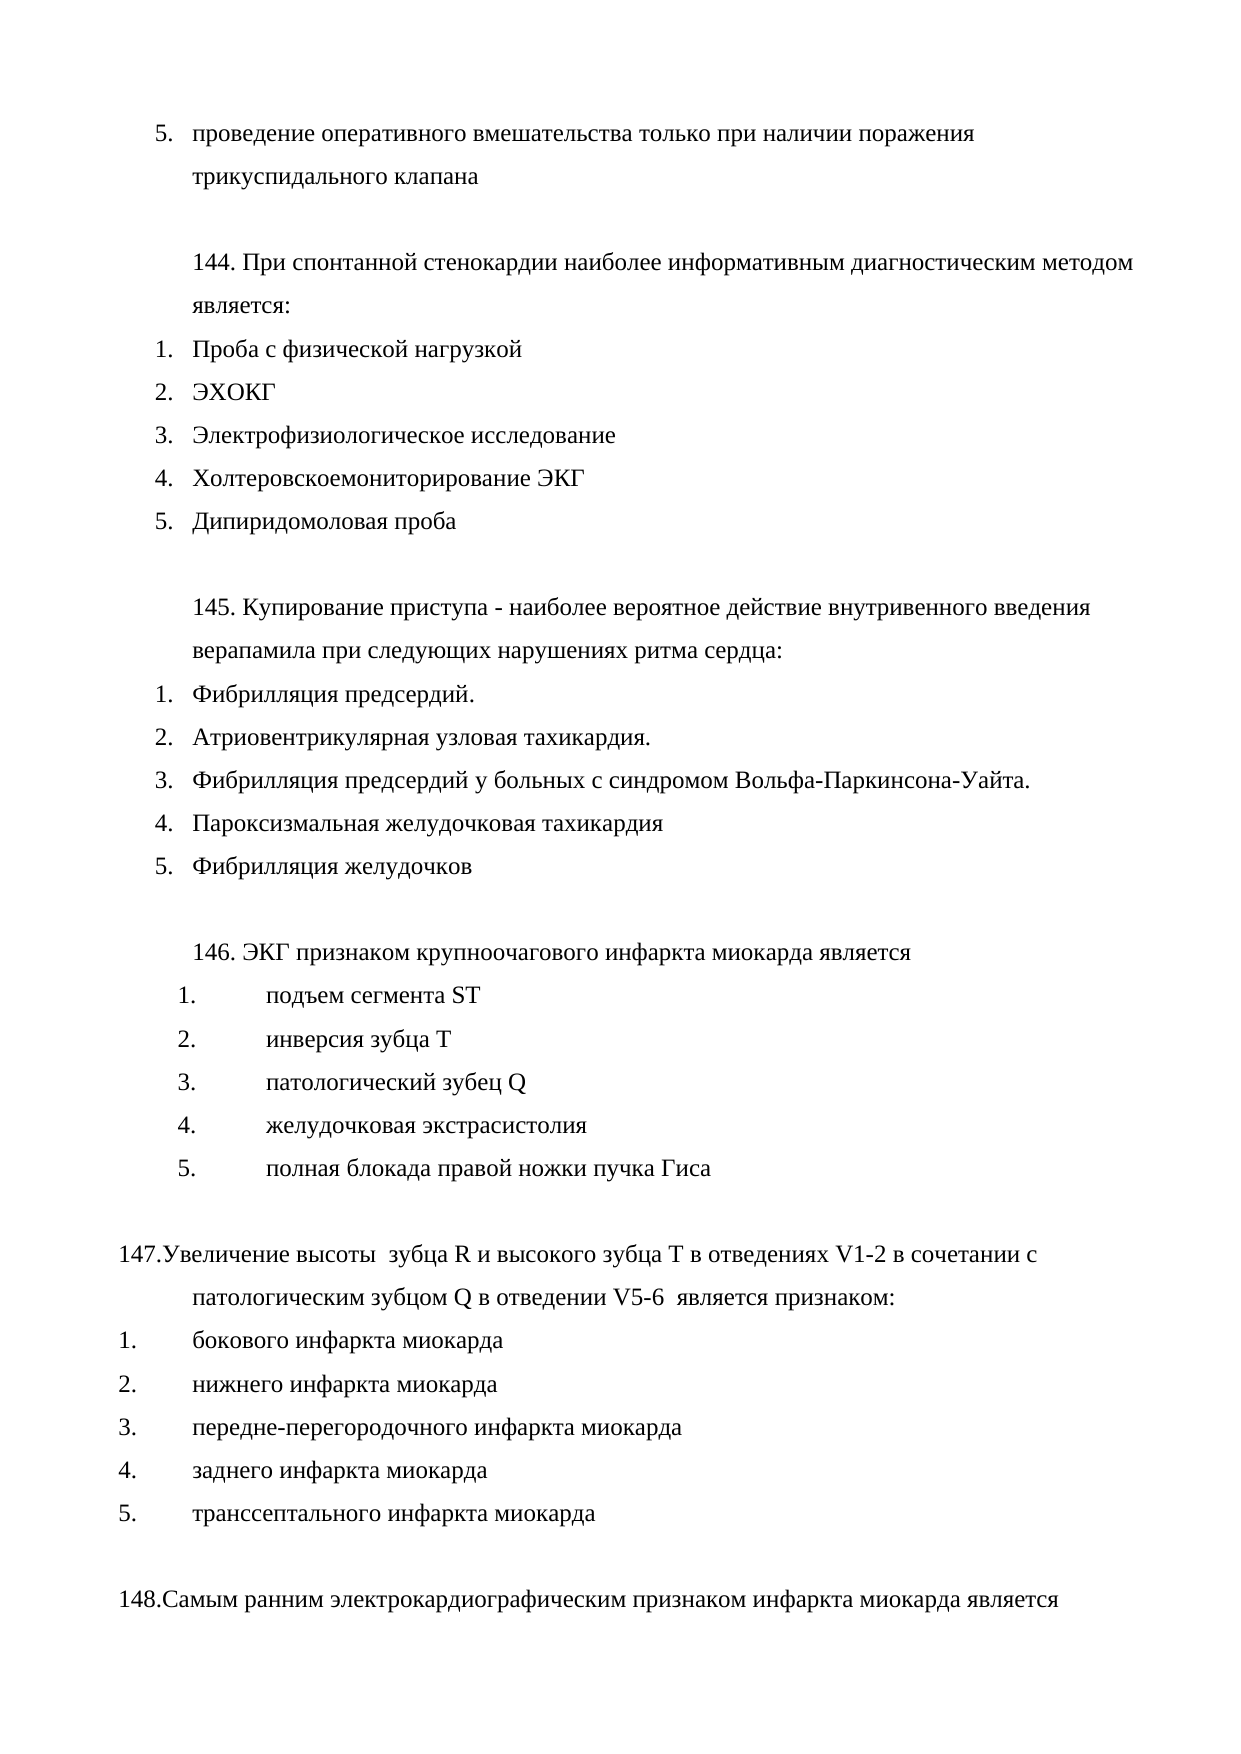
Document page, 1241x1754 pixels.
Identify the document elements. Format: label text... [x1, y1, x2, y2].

list патологический зубец Q [177, 1067, 1152, 1096]
list Электрофизиологическое исследование [154, 420, 1152, 449]
list ЭХОКГ [154, 377, 1152, 406]
list проведение оперативного вмешательства только при наличии поражения трикуспидального клапана [154, 118, 1152, 190]
list подъем сегмента SТ [177, 981, 1152, 1009]
text 146. ЭКГ признаком крупноочагового инфаркта миокарда является [192, 937, 1152, 966]
list Фибрилляция предсердий. [154, 679, 1152, 707]
list передне-перегородочного инфаркта миокарда [118, 1412, 1152, 1441]
list заднего инфаркта миокарда [118, 1455, 1152, 1484]
list транссептального инфаркта миокарда [118, 1498, 1152, 1527]
list нижнего инфаркта миокарда [118, 1369, 1152, 1397]
list Фибрилляция предсердий у больных с синдромом Вольфа-Паркинсона-Уайта. [154, 765, 1152, 794]
list Пароксизмальная желудочковая тахикардия [154, 808, 1152, 837]
list полная блокада правой ножки пучка Гиса [177, 1153, 1152, 1182]
list инверсия зубца Т [177, 1024, 1152, 1052]
list бокового инфаркта миокарда [118, 1326, 1152, 1354]
text 148.Самым ранним электрокардиографическим признаком инфаркта миокарда является [118, 1584, 1152, 1613]
text 147.Увеличение высоты зубца R и высокого зубца Т в отведениях V1-2 в сочетании с патологическим зубцом Q в отведении V5-6 является признаком: [118, 1239, 1152, 1311]
list Фибрилляция желудочков [154, 851, 1152, 880]
list Атриовентрикулярная узловая тахикардия. [154, 722, 1152, 751]
text 145. Купирование приступа - наиболее вероятное действие внутривенного введения верапамила при следующих нарушениях ритма сердца: [192, 592, 1152, 664]
list Дипиридомоловая проба [154, 506, 1152, 535]
list желудочковая экстрасистолия [177, 1110, 1152, 1139]
list Холтеровскоемониторирование ЭКГ [154, 463, 1152, 492]
list Проба с физической нагрузкой [154, 334, 1152, 362]
text 144. При спонтанной стенокардии наиболее информативным диагностическим методом является: [192, 247, 1152, 319]
